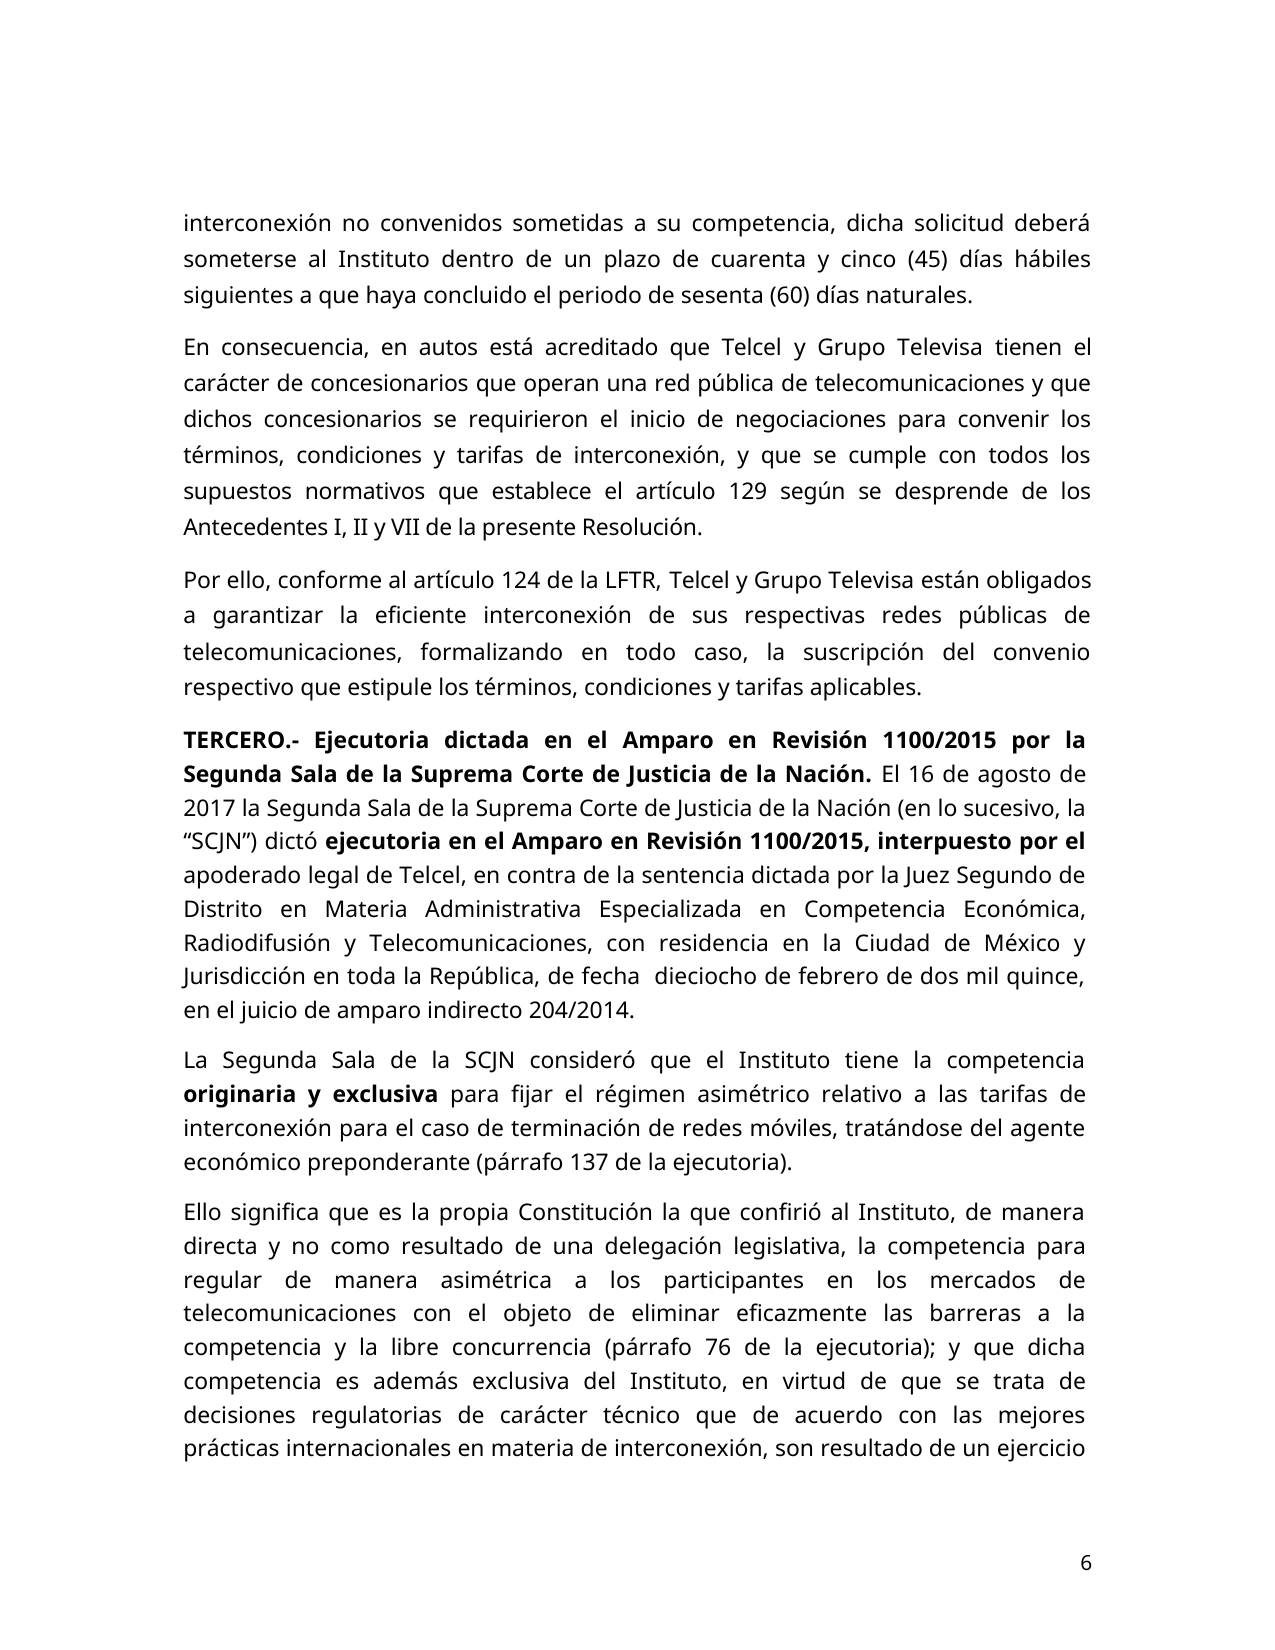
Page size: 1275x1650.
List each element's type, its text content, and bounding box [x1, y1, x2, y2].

text TERCERO.- Ejecutoria dictada en el Amparo en Revisión 1100/2015 por la Segunda Sala de la Suprema Corte de Justicia de la Nación. El 16 de agosto de 2017 la Segunda Sala de la Suprema Corte de Justicia de la Nación (en lo sucesivo, la “SCJN”) dictó ejecutoria en el Amparo en Revisión 1100/2015, interpuesto por el apoderado legal de Telcel, en contra de la sentencia dictada por la Juez Segundo de Distrito en Materia Administrativa Especializada en Competencia Económica, Radiodifusión y Telecomunicaciones, con residencia en la Ciudad de México y Jurisdicción en toda la República, de fecha dieciocho de febrero de dos mil quince, en el juicio de amparo indirecto 204/2014. [183, 724, 1087, 1025]
text En consecuencia, en autos está acreditado que Telcel y Grupo Televisa tienen el carácter de concesionarios que operan una red pública de telecomunicaciones y que dichos concesionarios se requirieron el inicio de negociaciones para convenir los términos, condiciones y tarifas de interconexión, y que se cumple con todos los supuestos normativos que establece el artículo 129 según se desprende de los Antecedentes I, II y VII de la presente Resolución. [183, 331, 1092, 542]
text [183, 207, 1092, 310]
text La Segunda Sala de la SCJN consideró que el Instituto tiene la competencia originaria y exclusiva para fijar el régimen asimétrico relativo a las tarifas de interconexión para el caso de terminación de redes móviles, tratándose del agente económico preponderante (párrafo 137 de la ejecutoria). [183, 1044, 1087, 1177]
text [183, 1196, 1087, 1463]
text Por ello, conforme al artículo 124 de la LFTR, Telcel y Grupo Televisa están obligados a garantizar la eficiente interconexión de sus respectivas redes públicas de telecomunicaciones, formalizando en todo caso, la suscripción del convenio respectivo que estipule los términos, condiciones y tarifas aplicables. [183, 563, 1092, 703]
